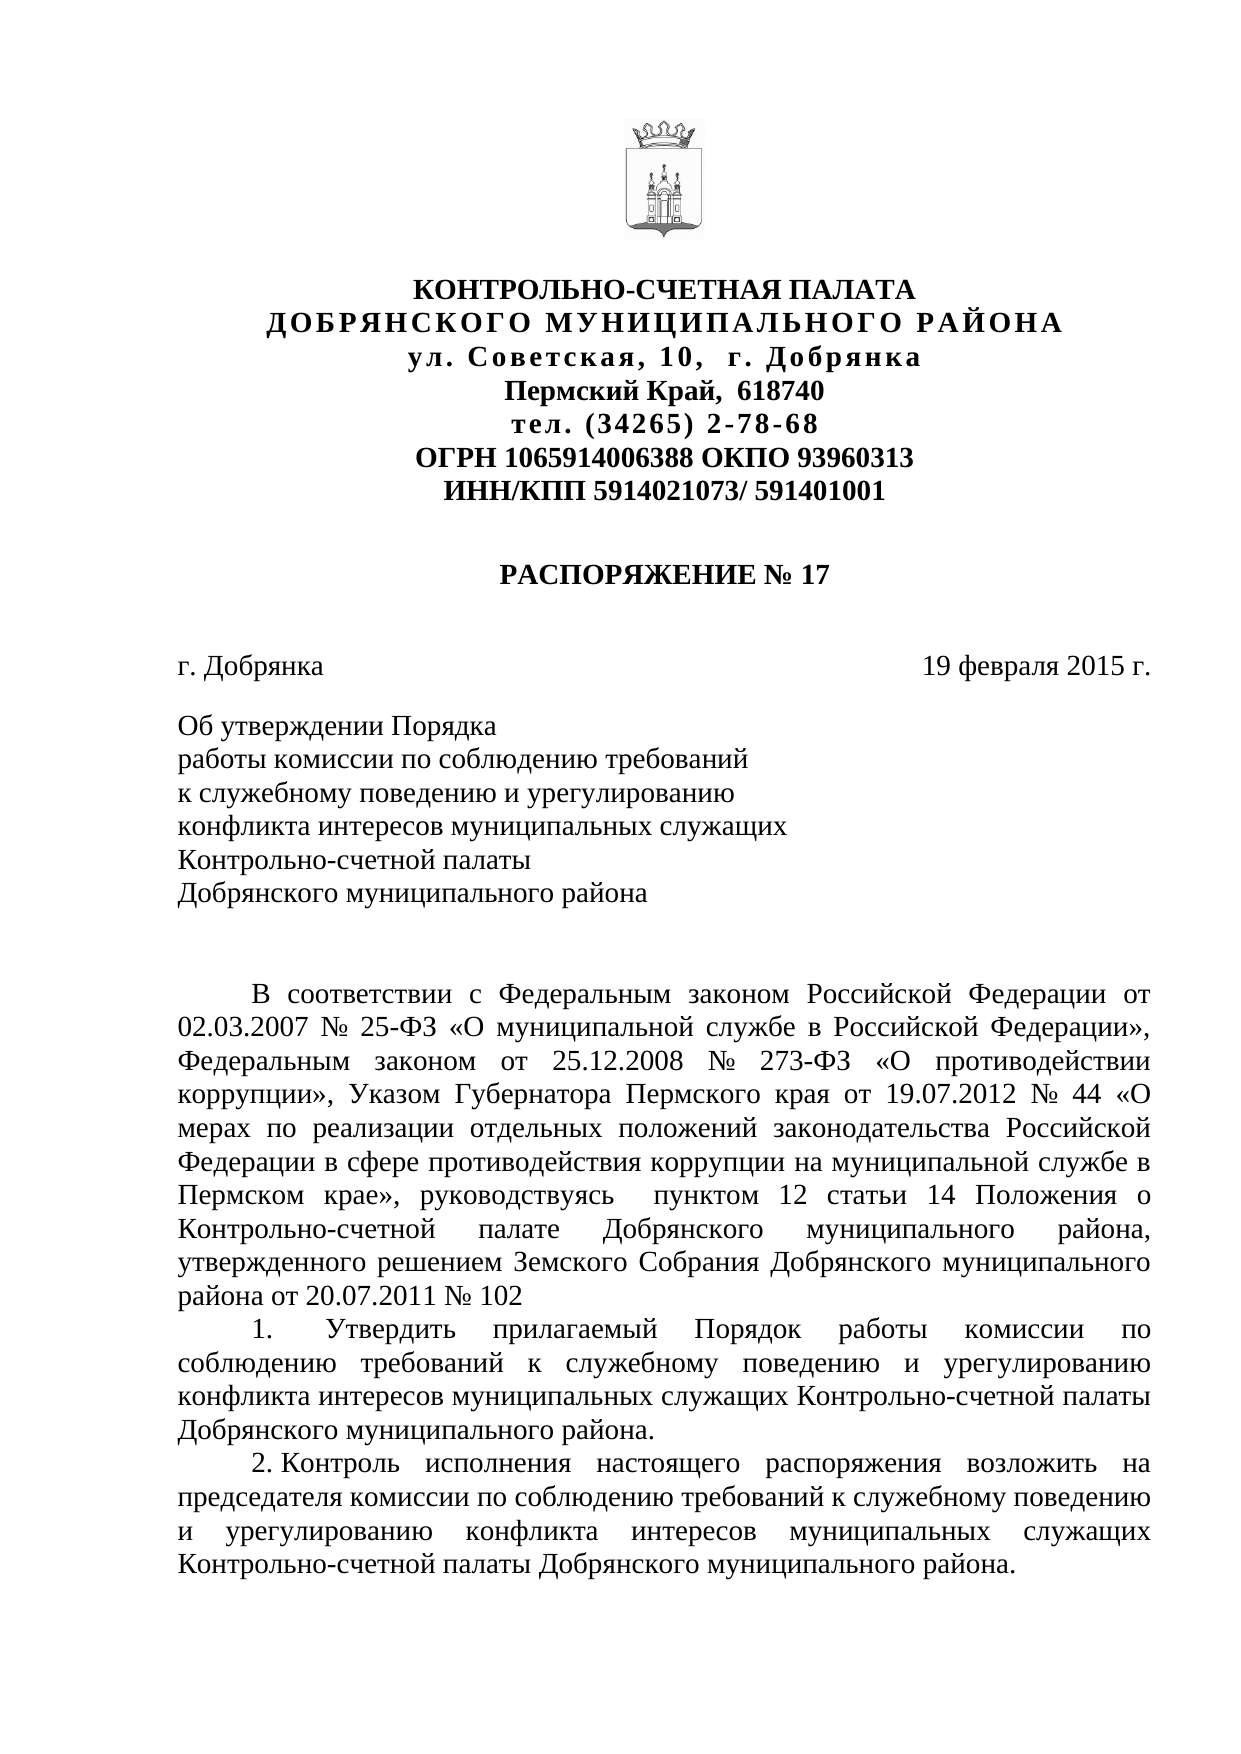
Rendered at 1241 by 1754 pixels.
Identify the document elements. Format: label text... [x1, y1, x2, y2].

text ОГРН 1065914006388 ОКПО 93960313 [177, 440, 1152, 473]
text ДОБРЯНСКОГО МУНИЦИПАЛЬНОГО РАЙОНА [177, 306, 1152, 339]
text Пермский Край, 618740 [177, 373, 1152, 406]
text Об утверждении Порядка [177, 708, 1152, 741]
text работы комиссии по соблюдению требований [177, 741, 1152, 775]
list Контроль исполнения настоящего распоряжения возложить на председателя комиссии по соблюдению требований к служебному поведению и урегулированию конфликта интересов муниципальных служащих Контрольно-счетной палаты Добрянского муниципального района. [177, 1446, 1152, 1580]
list Утвердить прилагаемый Порядок работы комиссии по соблюдению требований к служебному поведению и урегулированию конфликта интересов муниципальных служащих Контрольно-счетной палаты Добрянского муниципального района. [177, 1311, 1152, 1446]
picture [623, 118, 705, 239]
text ИНН/КПП 5914021073/ 591401001 [177, 473, 1152, 507]
text Добрянского муниципального района [177, 875, 1152, 909]
text конфликта интересов муниципальных служащих [177, 808, 1152, 842]
text Контрольно-счетной палаты [177, 842, 1152, 875]
text РАСПОРЯЖЕНИЕ № 17 [177, 557, 1152, 590]
text г. Добрянка 19 февраля 2015 г. [177, 648, 1152, 682]
text к служебному поведению и урегулированию [177, 775, 1152, 808]
text тел. (34265) 2-78-68 [177, 406, 1152, 440]
text В соответствии с Федеральным законом Российской Федерации от 02.03.2007 № 25-ФЗ «О муниципальной службе в Российской Федерации», Федеральным законом от 25.12.2008 № 273-ФЗ «О противодействии коррупции», Указом Губернатора Пермского края от 19.07.2012 № 44 «О мерах по реализации отдельных положений законодательства Российской Федерации в сфере противодействия коррупции на муниципальной службе в Пермском крае», руководствуясь пунктом 12 статьи 14 Положения о Контрольно-счетной палате Добрянского муниципального района, утвержденного решением Земского Собрания Добрянского муниципального района от 20.07.2011 № 102 [177, 976, 1152, 1311]
text КОНТРОЛЬНО-СЧЕТНАЯ ПАЛАТА [177, 272, 1152, 306]
text ул. Советская, 10, г. Добрянка [177, 339, 1152, 373]
